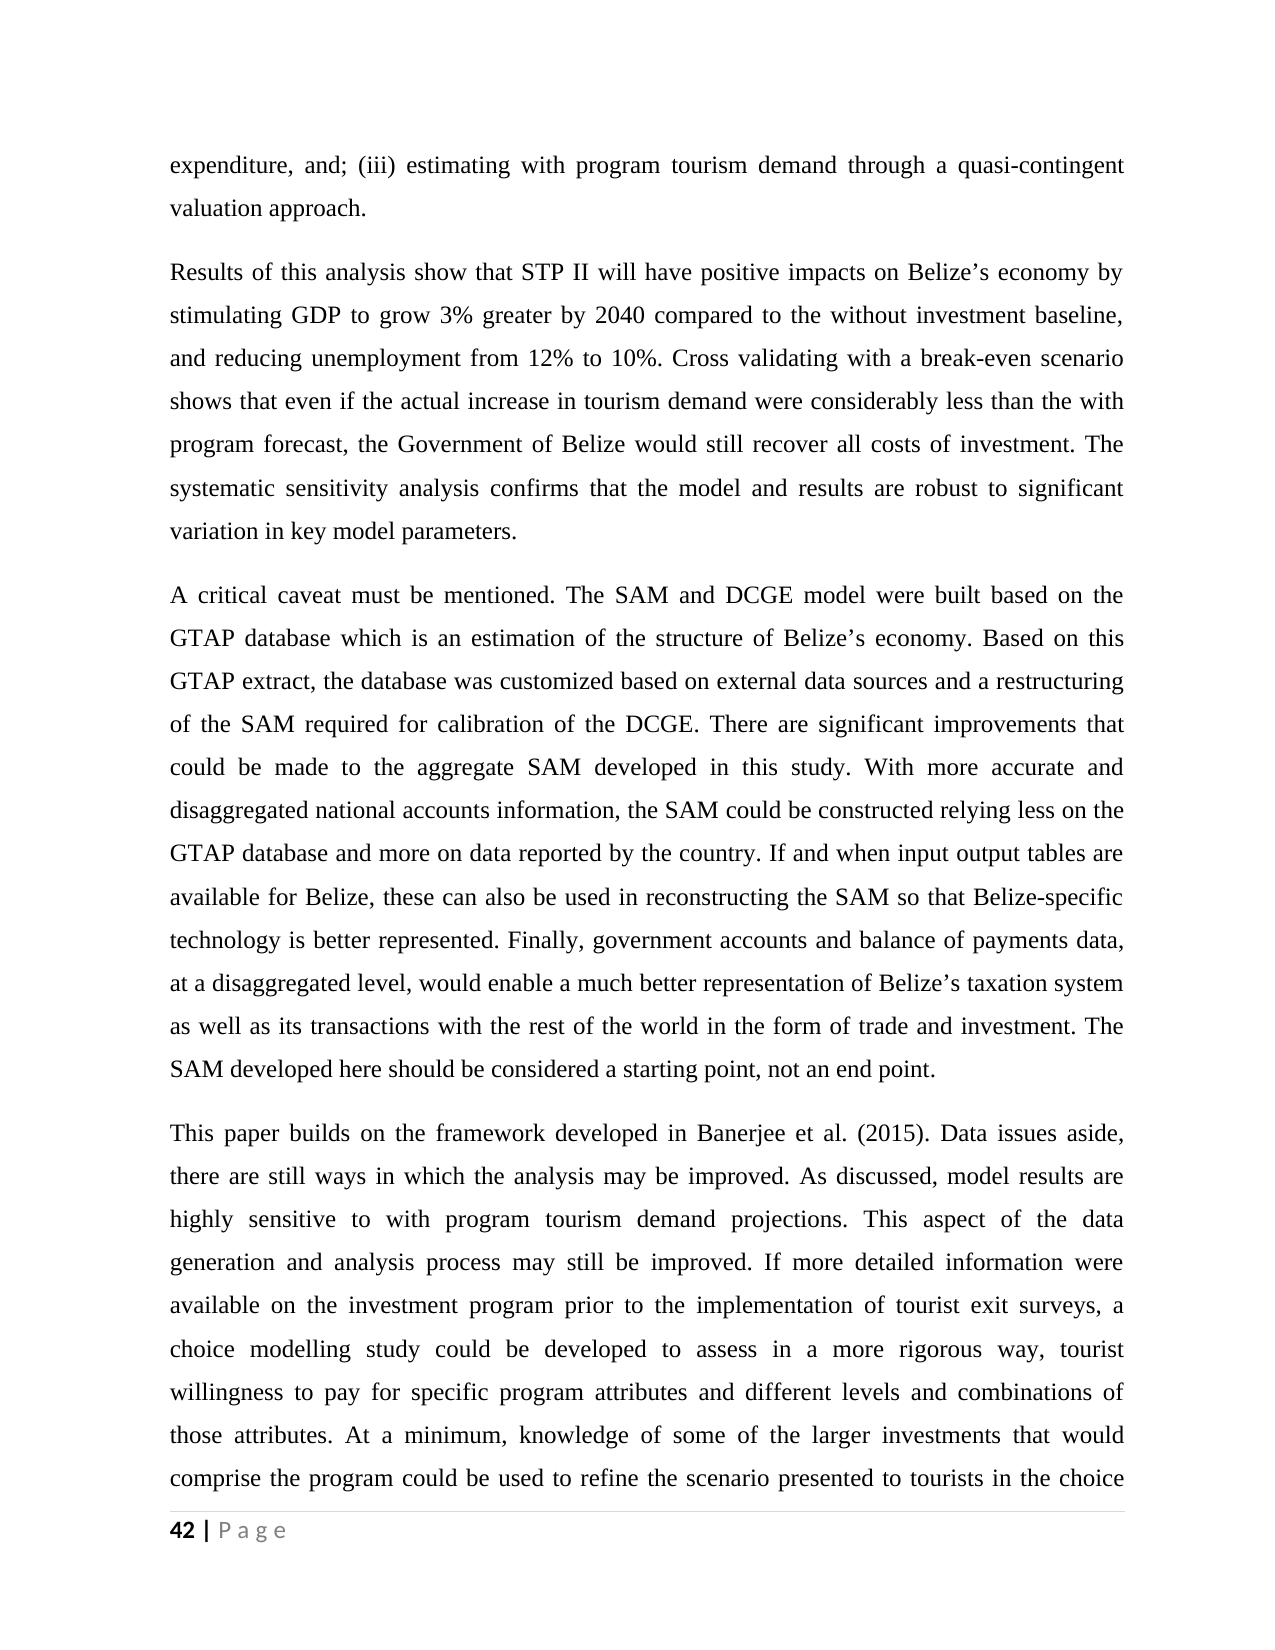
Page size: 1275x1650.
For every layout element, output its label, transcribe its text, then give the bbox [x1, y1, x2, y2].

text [169, 1118, 1125, 1492]
text A critical caveat must be mentioned. The SAM and DCGE model were built based on the GTAP database which is an estimation of the structure of Belize’s economy. Based on this GTAP extract, the database was customized based on external data sources and a restructuring of the SAM required for calibration of the DCGE. There are significant improvements that could be made to the aggregate SAM developed in this study. With more accurate and disaggregated national accounts information, the SAM could be constructed relying less on the GTAP database and more on data reported by the country. If and when input output tables are available for Belize, these can also be used in reconstructing the SAM so that Belize-specific technology is better represented. Finally, government accounts and balance of payments data, at a disaggregated level, would enable a much better representation of Belize’s taxation system as well as its transactions with the rest of the world in the form of trade and investment. The SAM developed here should be considered a starting point, not an end point. [169, 580, 1125, 1083]
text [169, 150, 1125, 222]
text Results of this analysis show that STP II will have positive impacts on Belize’s economy by stimulating GDP to grow 3% greater by 2040 compared to the without investment baseline, and reducing unemployment from 12% to 10%. Cross validating with a break-even scenario shows that even if the actual increase in tourism demand were considerably less than the with program forecast, the Government of Belize would still recover all costs of investment. The systematic sensitivity analysis confirms that the model and results are robust to significant variation in key model parameters. [169, 257, 1125, 544]
